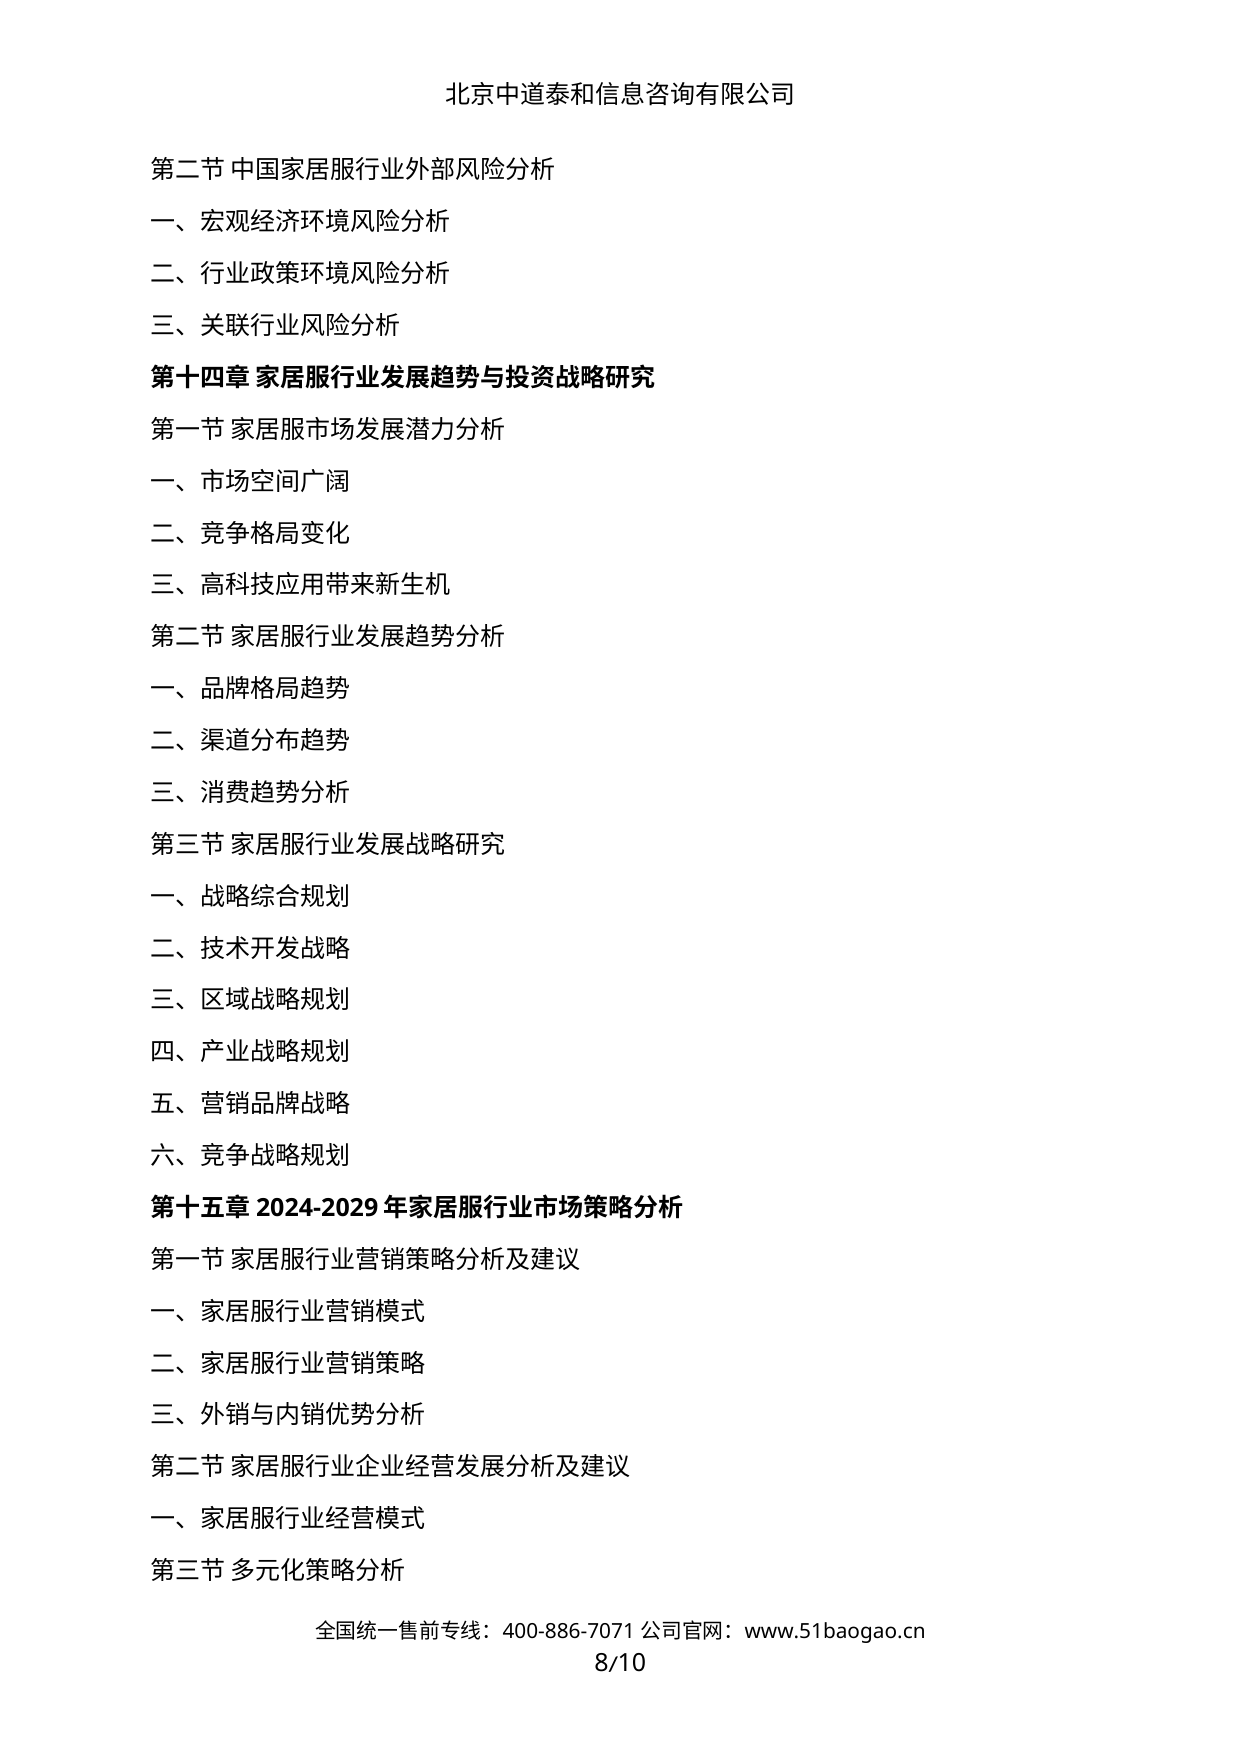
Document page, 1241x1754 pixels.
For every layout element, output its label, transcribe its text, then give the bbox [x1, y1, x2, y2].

text 四、产业战略规划 [150, 1032, 1090, 1068]
text 一、家居服行业营销模式 [150, 1291, 1090, 1327]
text 五、营销品牌战略 [150, 1084, 1090, 1120]
text 第一节 家居服市场发展潜力分析 [150, 409, 1090, 446]
text 第十五章 2024-2029年家居服行业市场策略分析 [150, 1187, 1090, 1224]
text 第二节 家居服行业企业经营发展分析及建议 [150, 1447, 1090, 1483]
text 三、消费趋势分析 [150, 772, 1090, 809]
text 一、战略综合规划 [150, 876, 1090, 912]
text 二、渠道分布趋势 [150, 721, 1090, 757]
text 第三节 家居服行业发展战略研究 [150, 824, 1090, 861]
text 第三节 多元化策略分析 [150, 1551, 1090, 1587]
text 一、宏观经济环境风险分析 [150, 202, 1090, 238]
text 二、竞争格局变化 [150, 513, 1090, 549]
text 第十四章 家居服行业发展趋势与投资战略研究 [150, 357, 1090, 394]
text 六、竞争战略规划 [150, 1136, 1090, 1172]
text 第二节 中国家居服行业外部风险分析 [150, 150, 1090, 186]
text 二、家居服行业营销策略 [150, 1343, 1090, 1379]
text 三、外销与内销优势分析 [150, 1395, 1090, 1431]
text 二、技术开发战略 [150, 928, 1090, 964]
text 三、关联行业风险分析 [150, 306, 1090, 342]
text 一、家居服行业经营模式 [150, 1499, 1090, 1535]
text 一、品牌格局趋势 [150, 669, 1090, 705]
text 二、行业政策环境风险分析 [150, 254, 1090, 290]
text 三、高科技应用带来新生机 [150, 565, 1090, 601]
text 三、区域战略规划 [150, 980, 1090, 1016]
text 第一节 家居服行业营销策略分析及建议 [150, 1239, 1090, 1276]
text 一、市场空间广阔 [150, 461, 1090, 497]
text 第二节 家居服行业发展趋势分析 [150, 617, 1090, 653]
